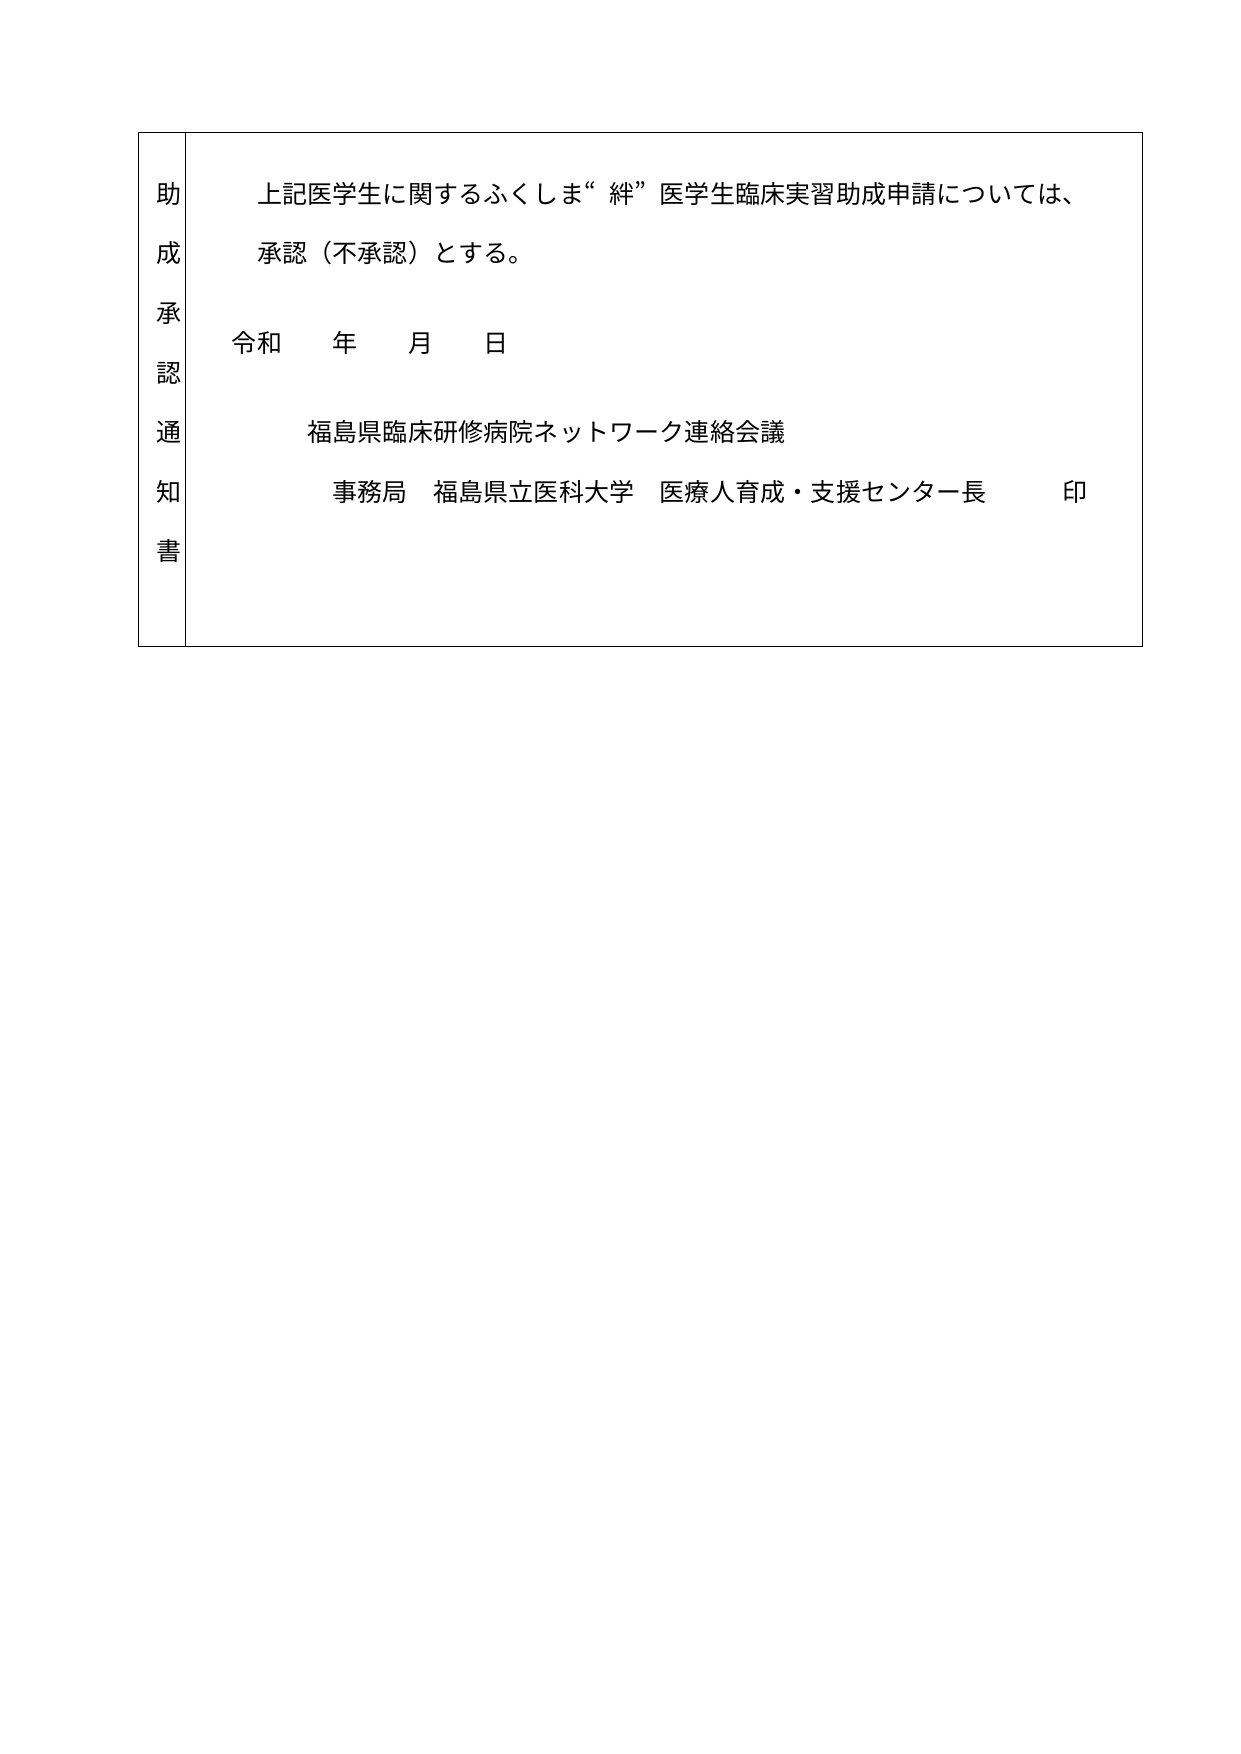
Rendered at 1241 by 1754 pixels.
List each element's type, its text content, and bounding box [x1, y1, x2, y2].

table_cell 助成承認通知書 [139, 133, 185, 646]
table_cell 上記医学生に関するふくしま“絆”医学生臨床実習助成申請については、 承認（不承認）とする。 令和 年 月 日 福島県臨床研修病院ネットワーク連絡会議 事務局 福島県立医科大学 医療人育成・支援センター長 印 [186, 133, 1142, 646]
